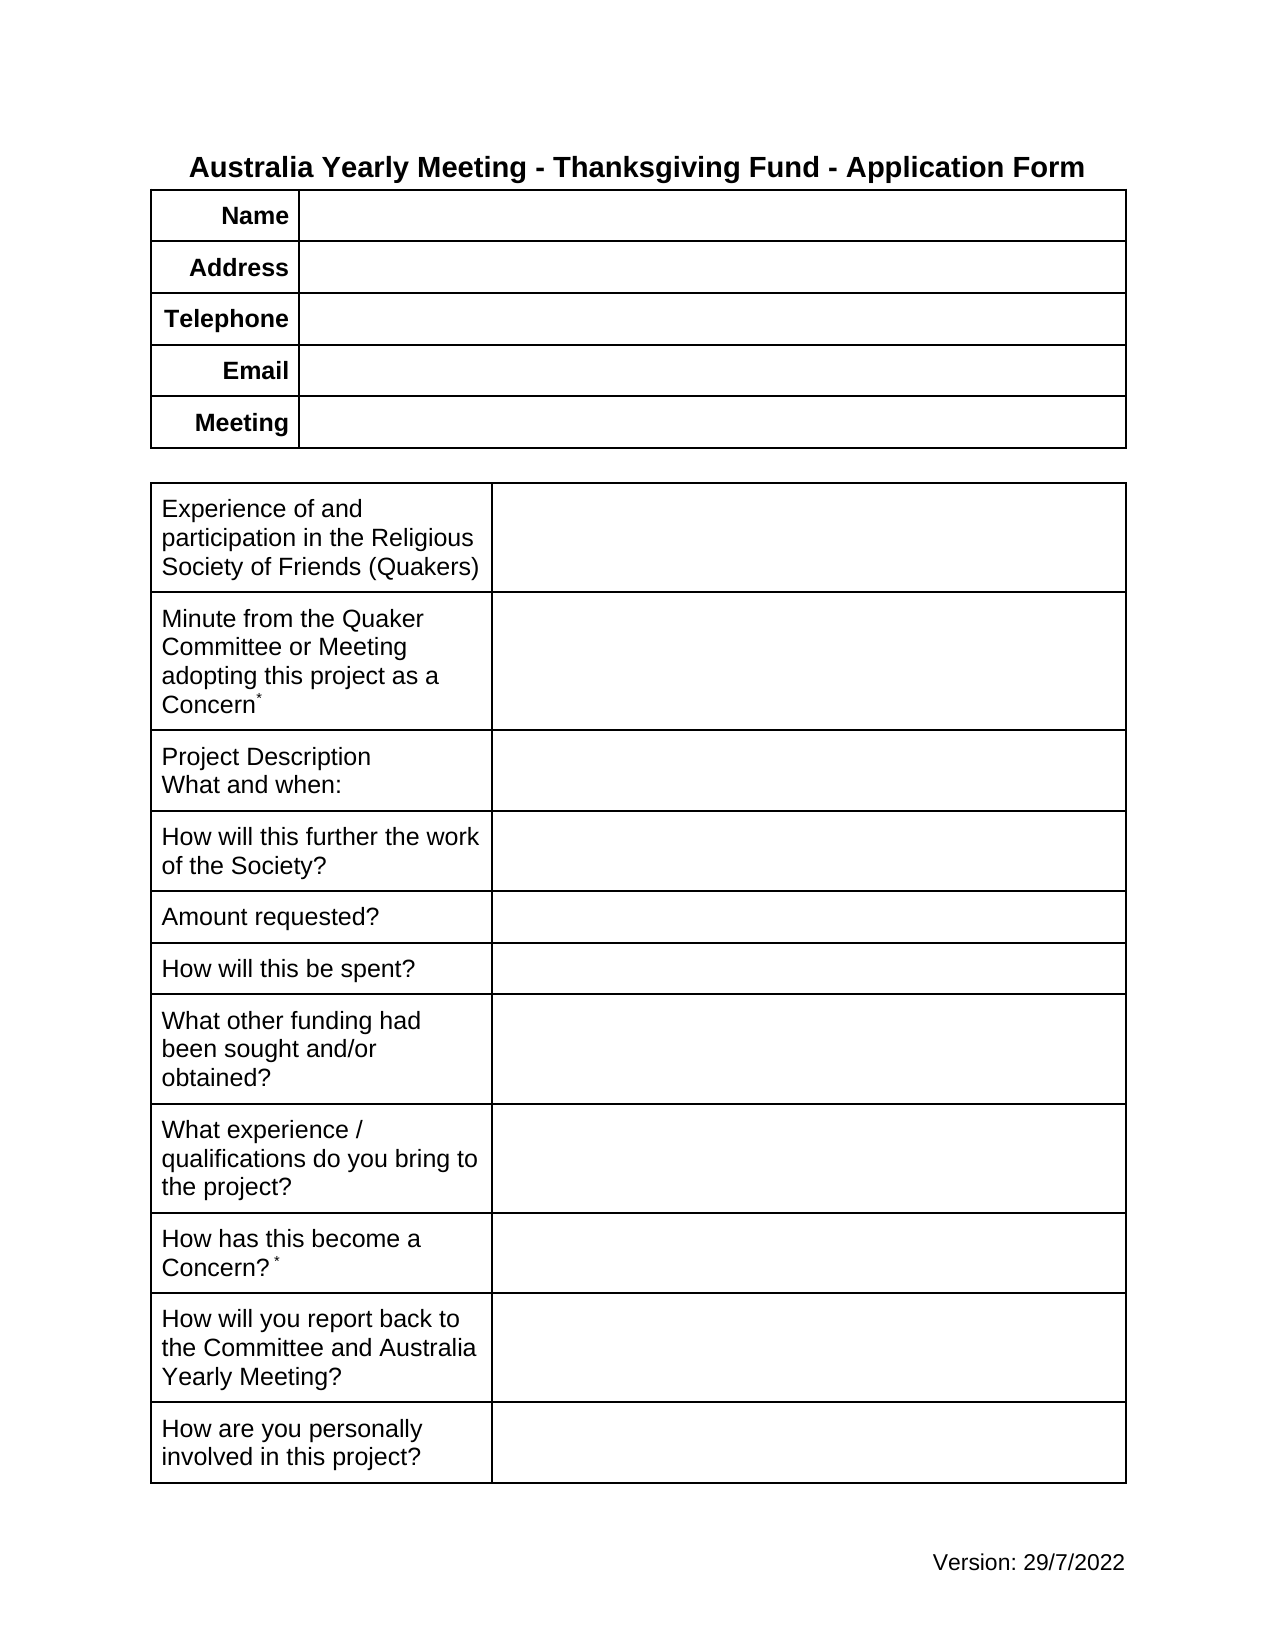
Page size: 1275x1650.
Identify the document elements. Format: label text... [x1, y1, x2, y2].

table_cell [493, 812, 1125, 890]
table_cell Project Description What and when: [152, 731, 491, 809]
table_header Name [152, 191, 298, 240]
table_cell [493, 1294, 1125, 1401]
table_cell Address [152, 242, 298, 292]
table_cell [493, 593, 1125, 729]
table_header Experience of and participation in the Religious Society of Friends (Quakers) [152, 484, 491, 591]
table_cell [300, 242, 1125, 292]
table_cell [493, 995, 1125, 1102]
text Australia Yearly Meeting - Thanksgiving Fund - Application Form [150, 150, 1125, 183]
table_cell What experience / qualifications do you bring to the project? [152, 1105, 491, 1212]
table_cell How will you report back to the Committee and Australia Yearly Meeting? [152, 1294, 491, 1401]
table_cell Minute from the Quaker Committee or Meeting adopting this project as a Concern* [152, 593, 491, 729]
table_cell [493, 944, 1125, 993]
table_cell How are you personally involved in this project? [152, 1403, 491, 1482]
table_cell [300, 346, 1125, 395]
table_cell What other funding had been sought and/or obtained? [152, 995, 491, 1102]
table_header [300, 191, 1125, 240]
table_cell Amount requested? [152, 892, 491, 942]
table_cell [493, 892, 1125, 942]
table_cell [300, 294, 1125, 343]
table_cell How will this be spent? [152, 944, 491, 993]
table_header [493, 484, 1125, 591]
table_cell Meeting [152, 397, 298, 447]
table_cell [493, 731, 1125, 809]
table_cell Telephone [152, 294, 298, 343]
table_cell How will this further the work of the Society? [152, 812, 491, 890]
table_cell [493, 1105, 1125, 1212]
table_cell How has this become a Concern? * [152, 1214, 491, 1292]
table_cell [300, 397, 1125, 447]
table_cell [493, 1214, 1125, 1292]
table_cell [493, 1403, 1125, 1482]
table_cell Email [152, 346, 298, 395]
